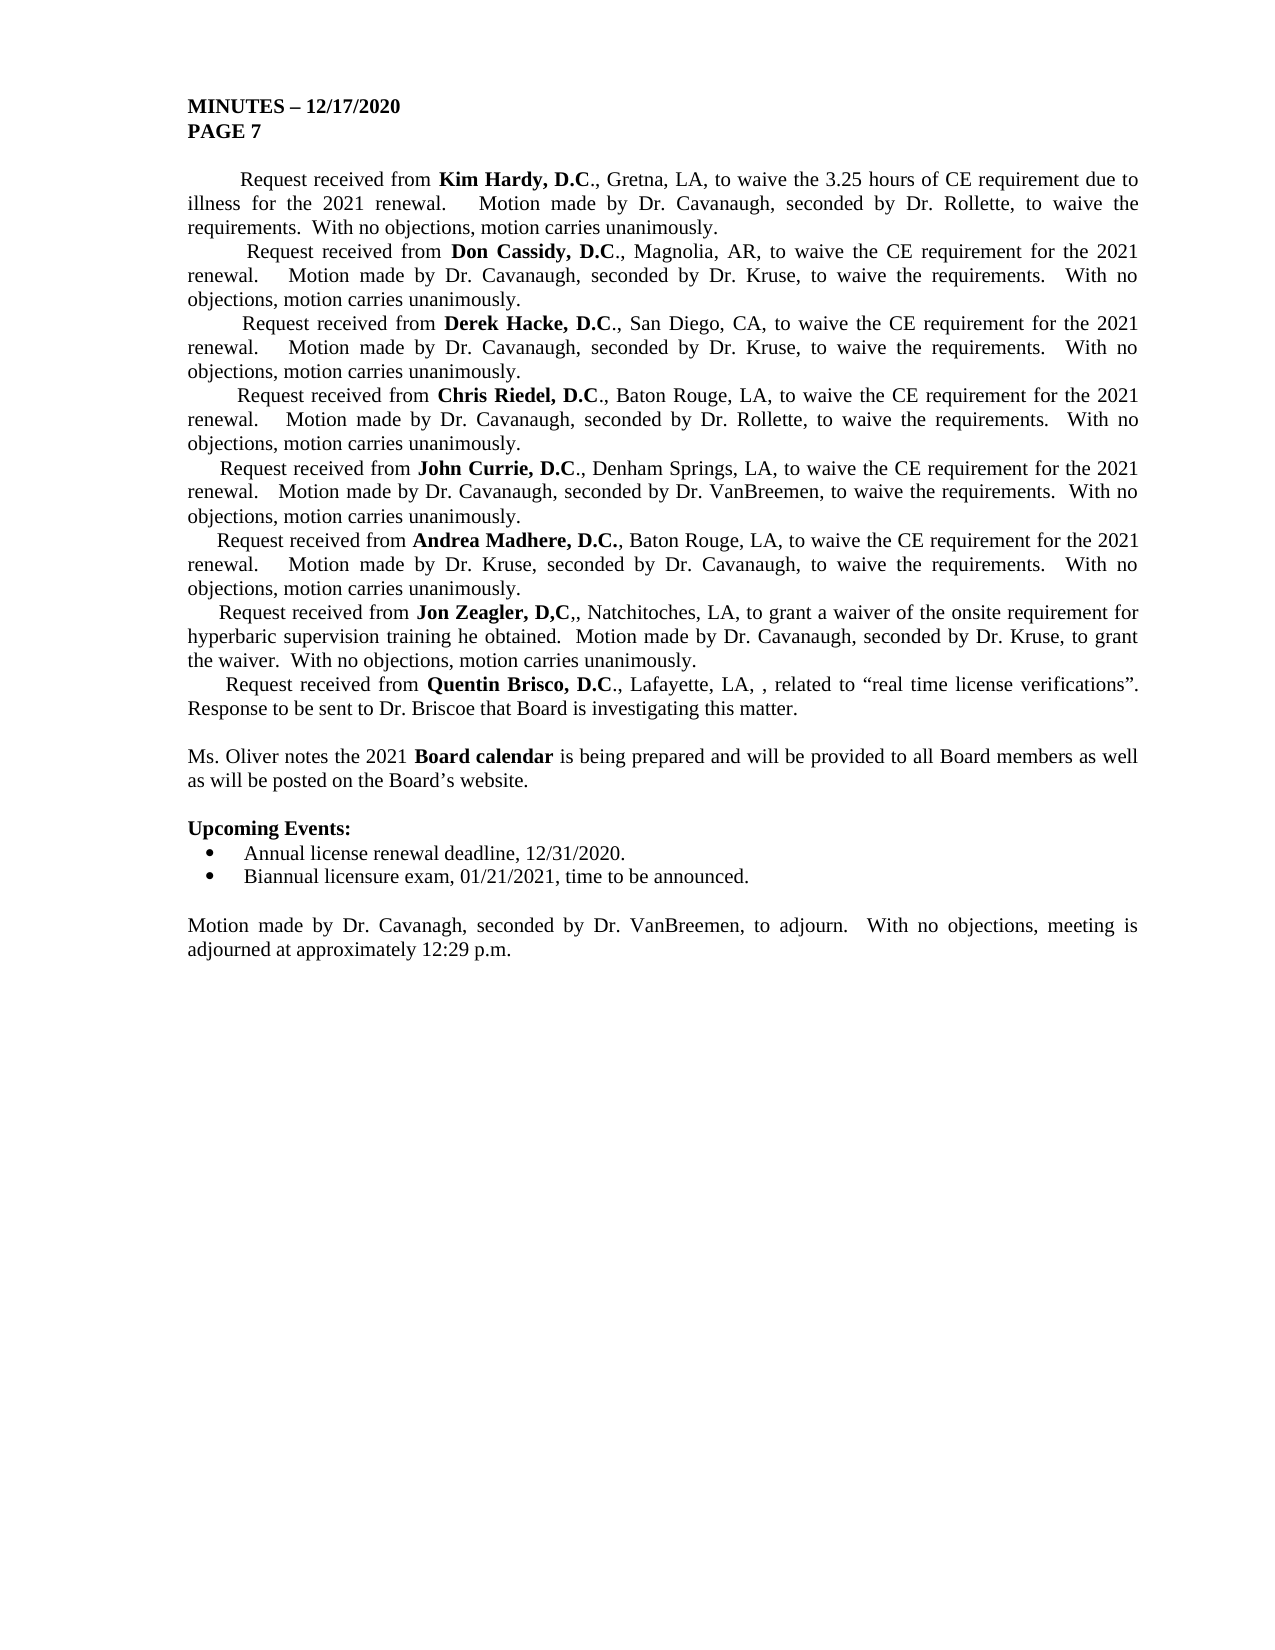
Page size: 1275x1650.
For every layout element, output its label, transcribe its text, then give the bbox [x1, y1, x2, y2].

text Request received from Derek Hacke, D.C., San Diego, CA, to waive the CE requirement for the 2021 renewal. Motion made by Dr. Cavanaugh, seconded by Dr. Kruse, to waive the requirements. With no objections, motion carries unanimously. [187, 311, 1140, 383]
text Request received from Kim Hardy, D.C., Gretna, LA, to waive the 3.25 hours of CE requirement due to illness for the 2021 renewal. Motion made by Dr. Cavanaugh, seconded by Dr. Rollette, to waive the requirements. With no objections, motion carries unanimously. [187, 143, 1140, 239]
list Annual license renewal deadline, 12/31/2020. [206, 840, 1140, 864]
text Motion made by Dr. Cavanagh, seconded by Dr. VanBreemen, to adjourn. With no objections, meeting is adjourned at approximately 12:29 p.m. [187, 913, 1140, 961]
text Request received from Don Cassidy, D.C., Magnolia, AR, to waive the CE requirement for the 2021 renewal. Motion made by Dr. Cavanaugh, seconded by Dr. Kruse, to waive the requirements. With no objections, motion carries unanimously. [187, 239, 1140, 311]
text Request received from John Currie, D.C., Denham Springs, LA, to waive the CE requirement for the 2021 renewal. Motion made by Dr. Cavanaugh, seconded by Dr. VanBreemen, to waive the requirements. With no objections, motion carries unanimously. [187, 455, 1140, 528]
text Ms. Oliver notes the 2021 Board calendar is being prepared and will be provided to all Board members as well as will be posted on the Board’s website. [187, 744, 1140, 792]
text Request received from Jon Zeagler, D,C,, Natchitoches, LA, to grant a waiver of the onsite requirement for hyperbaric supervision training he obtained. Motion made by Dr. Cavanaugh, seconded by Dr. Kruse, to grant the waiver. With no objections, motion carries unanimously. [187, 600, 1140, 672]
text Request received from Quentin Brisco, D.C., Lafayette, LA, , related to “real time license verifications”. Response to be sent to Dr. Briscoe that Board is investigating this matter. [187, 672, 1140, 720]
list Biannual licensure exam, 01/21/2021, time to be announced. [206, 864, 1140, 888]
text Upcoming Events: [187, 816, 1140, 840]
text PAGE 7 [187, 118, 1140, 143]
text Request received from Andrea Madhere, D.C., Baton Rouge, LA, to waive the CE requirement for the 2021 renewal. Motion made by Dr. Kruse, seconded by Dr. Cavanaugh, to waive the requirements. With no objections, motion carries unanimously. [187, 528, 1140, 600]
text Request received from Chris Riedel, D.C., Baton Rouge, LA, to waive the CE requirement for the 2021 renewal. Motion made by Dr. Cavanaugh, seconded by Dr. Rollette, to waive the requirements. With no objections, motion carries unanimously. [187, 383, 1140, 455]
text MINUTES – 12/17/2020 [187, 94, 1140, 118]
